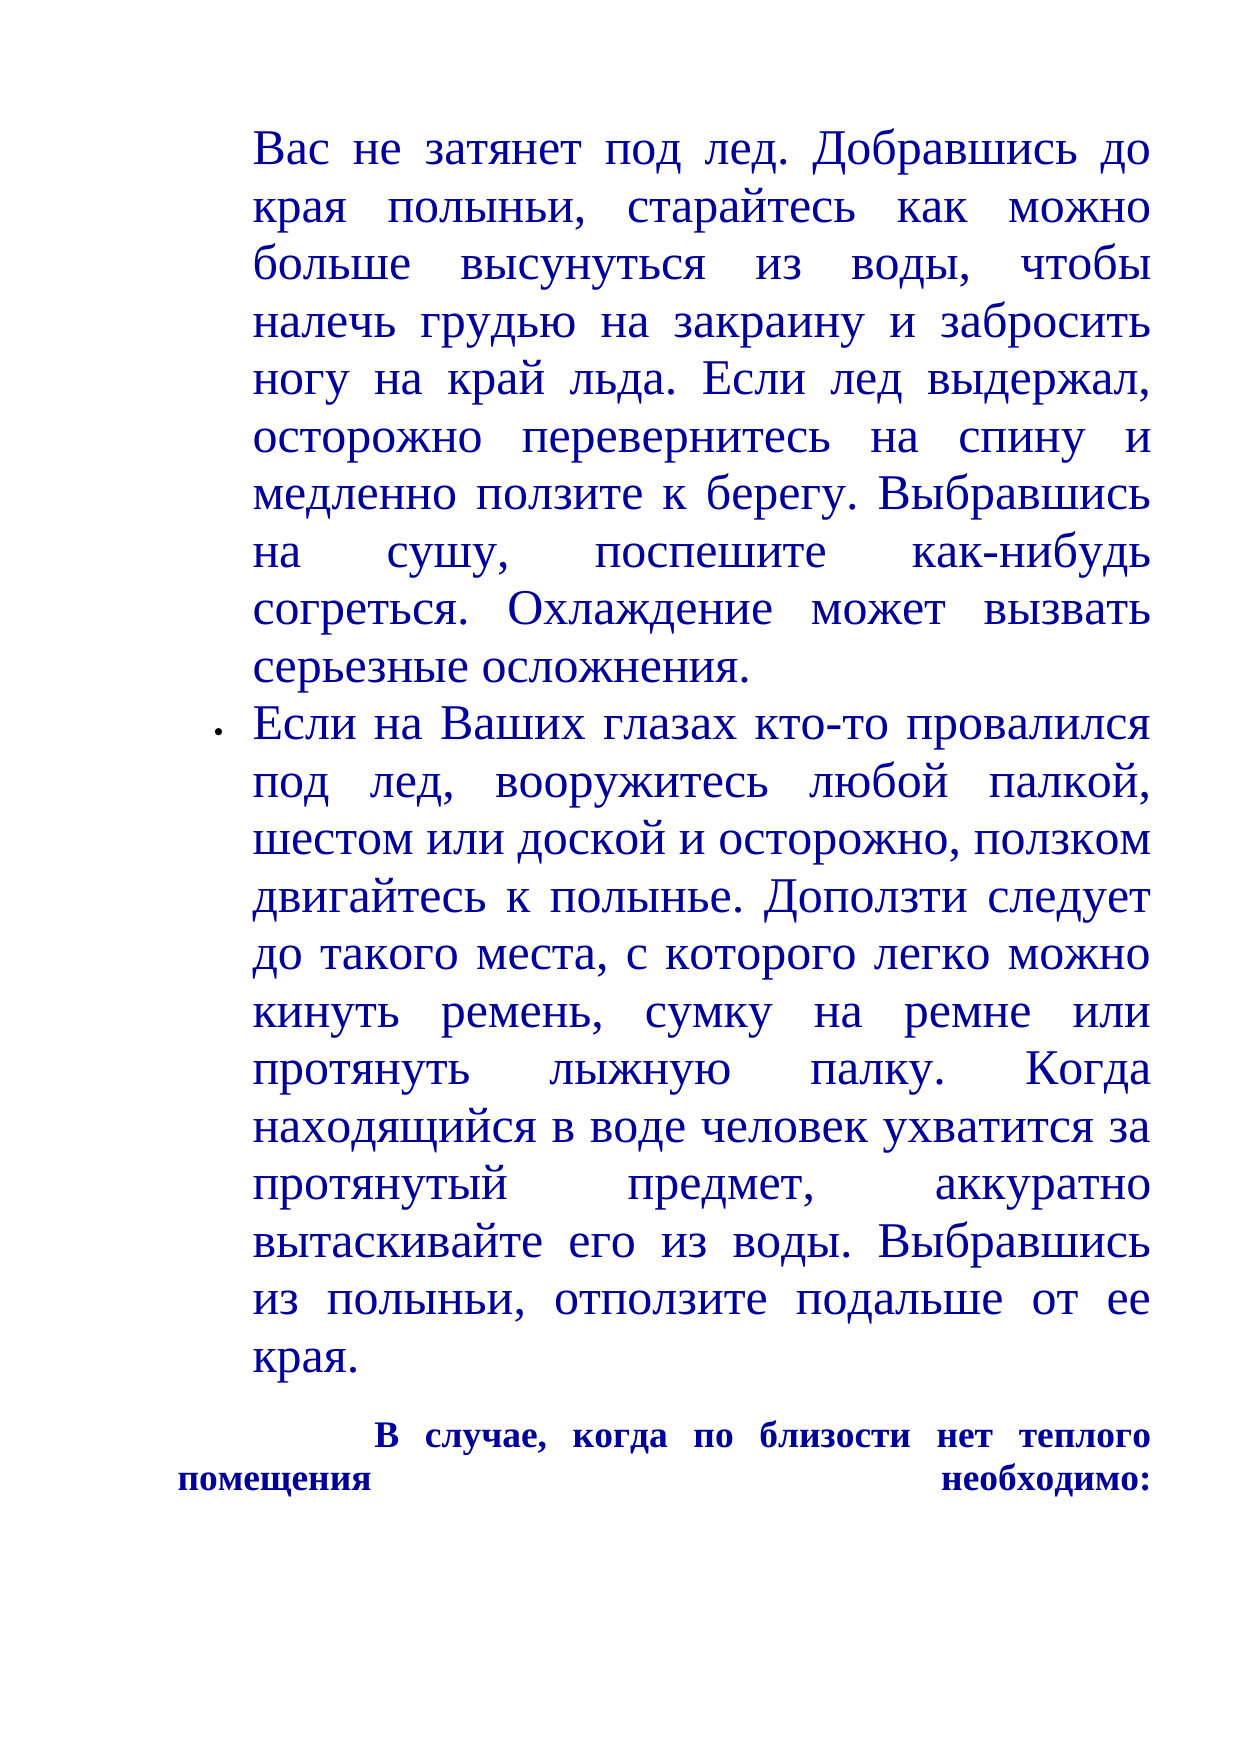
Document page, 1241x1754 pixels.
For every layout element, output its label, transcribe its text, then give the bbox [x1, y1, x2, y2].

list Если на Ваших глазах кто-то провалился под лед, вооружитесь любой палкой, шестом или доской и осторожно, ползком двигайтесь к полынье. Доползти следует до такого места, с которого легко можно кинуть ремень, сумку на ремне или протянуть лыжную палку. Когда находящийся в воде человек ухватится за протянутый предмет, аккуратно вытаскивайте его из воды. Выбравшись из полыньи, отползите подальше от ее края. [215, 693, 1152, 1383]
text В случае, когда по близости нет теплого помещения необходимо: [177, 1412, 1152, 1527]
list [215, 118, 1152, 693]
